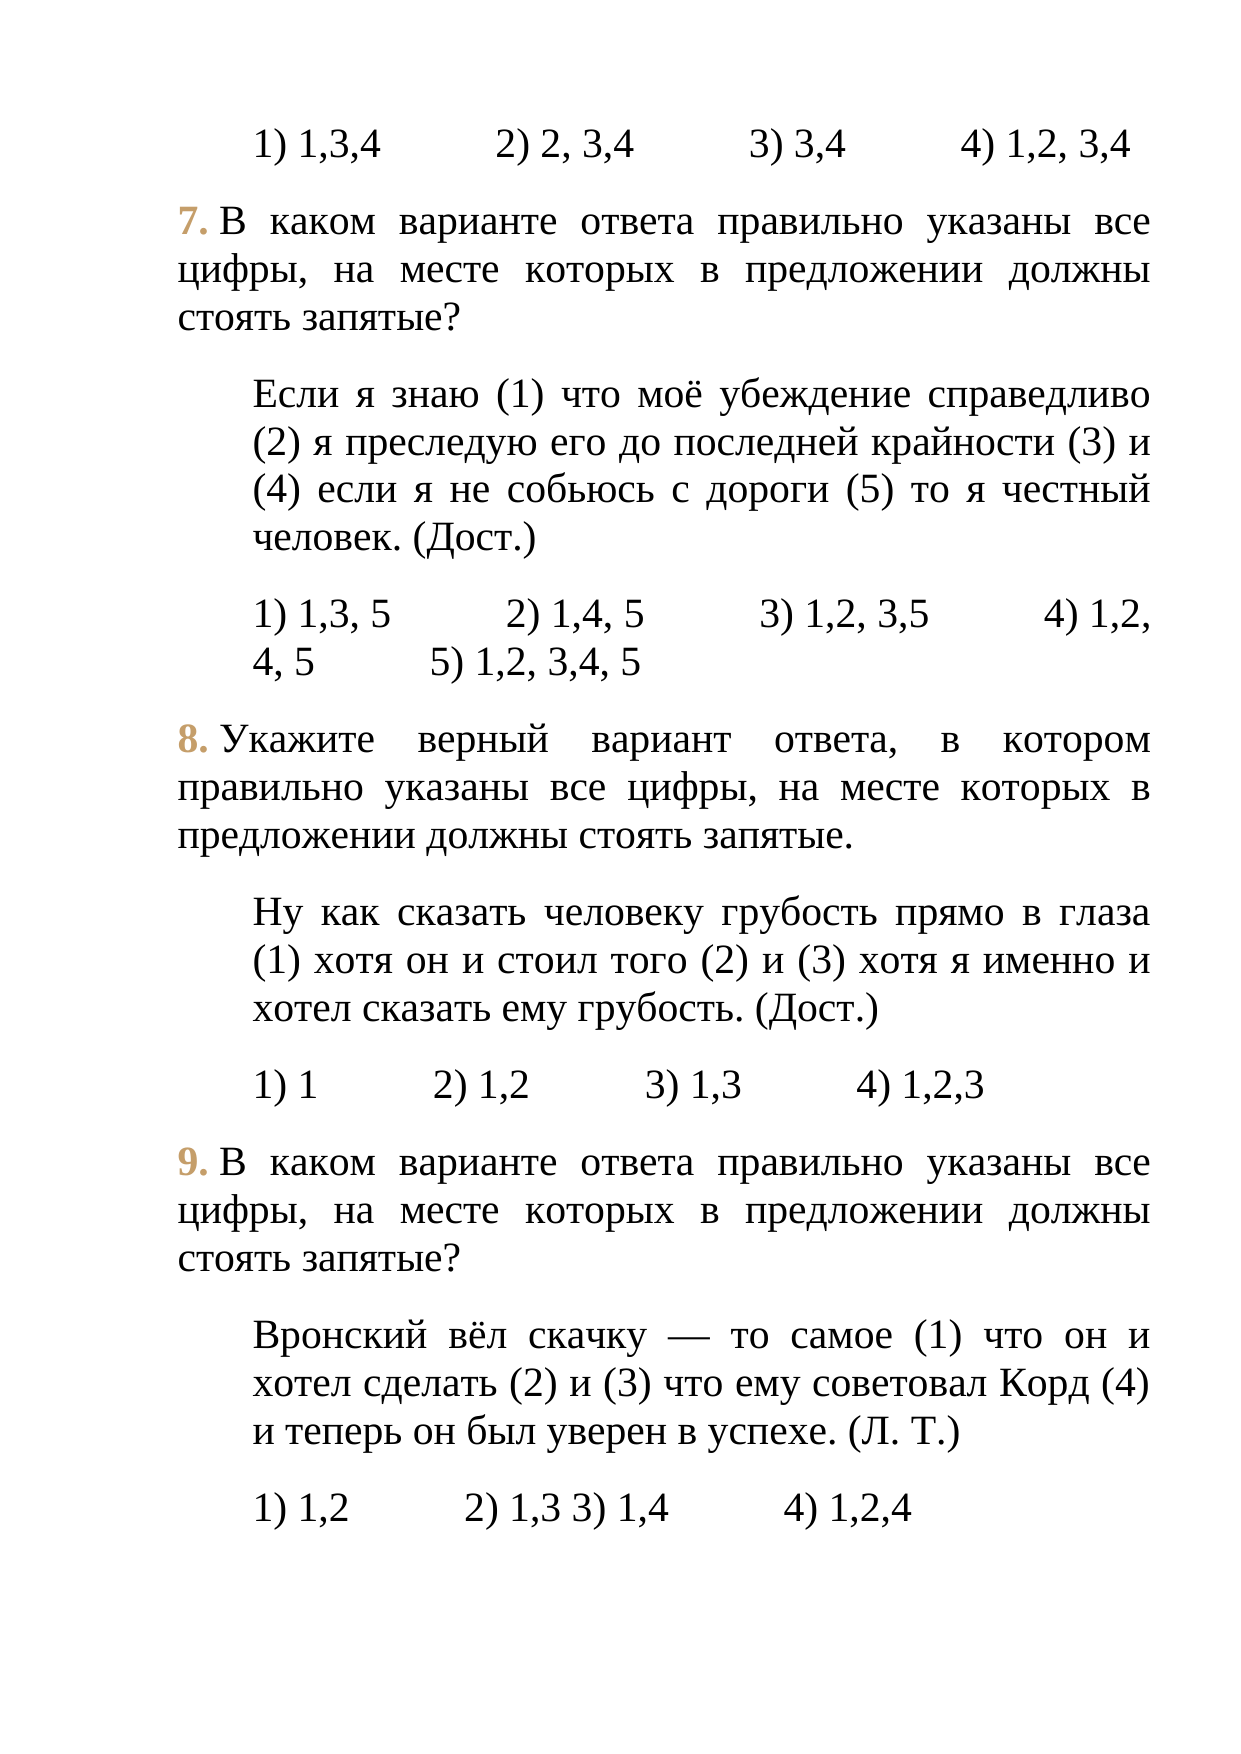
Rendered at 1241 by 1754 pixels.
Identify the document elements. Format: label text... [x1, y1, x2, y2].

text Вронский вёл скачку — то самое (1) что он и хотел сделать (2) и (3) что ему советовал Корд (4) и теперь он был уверен в успехе. (Л. Т.) [252, 1310, 1152, 1453]
text Ну как сказать человеку грубость прямо в глаза (1) хотя он и стоил того (2) и (3) хотя я именно и хотел сказать ему грубость. (Дост.) [252, 887, 1152, 1031]
text 1) 1,3, 5 2) 1,4, 5 3) 1,2, 3,5 4) 1,2, 4, 5 5) 1,2, 3,4, 5 [252, 589, 1152, 685]
text 1) 1 2) 1,2 3) 1,3 4) 1,2,3 [252, 1060, 1152, 1108]
text 9. В каком варианте ответа правильно указаны все цифры, на месте которых в предложении должны стоять запятые? [177, 1137, 1152, 1281]
text 8. Укажите верный вариант ответа, в котором правильно указаны все цифры, на месте которых в предложении должны стоять запятые. [177, 714, 1152, 858]
text 1) 1,3,4 2) 2, 3,4 3) 3,4 4) 1,2, 3,4 [252, 118, 1152, 166]
text Если я знаю (1) что моё убеждение справедливо (2) я преследую его до последней крайности (3) и (4) если я не собьюсь с дороги (5) то я честный человек. (Дост.) [252, 368, 1152, 560]
text 1) 1,2 2) 1,3 3) 1,4 4) 1,2,4 [252, 1483, 1152, 1531]
text 7. В каком варианте ответа правильно указаны все цифры, на месте которых в предложении должны стоять запятые? [177, 195, 1152, 339]
